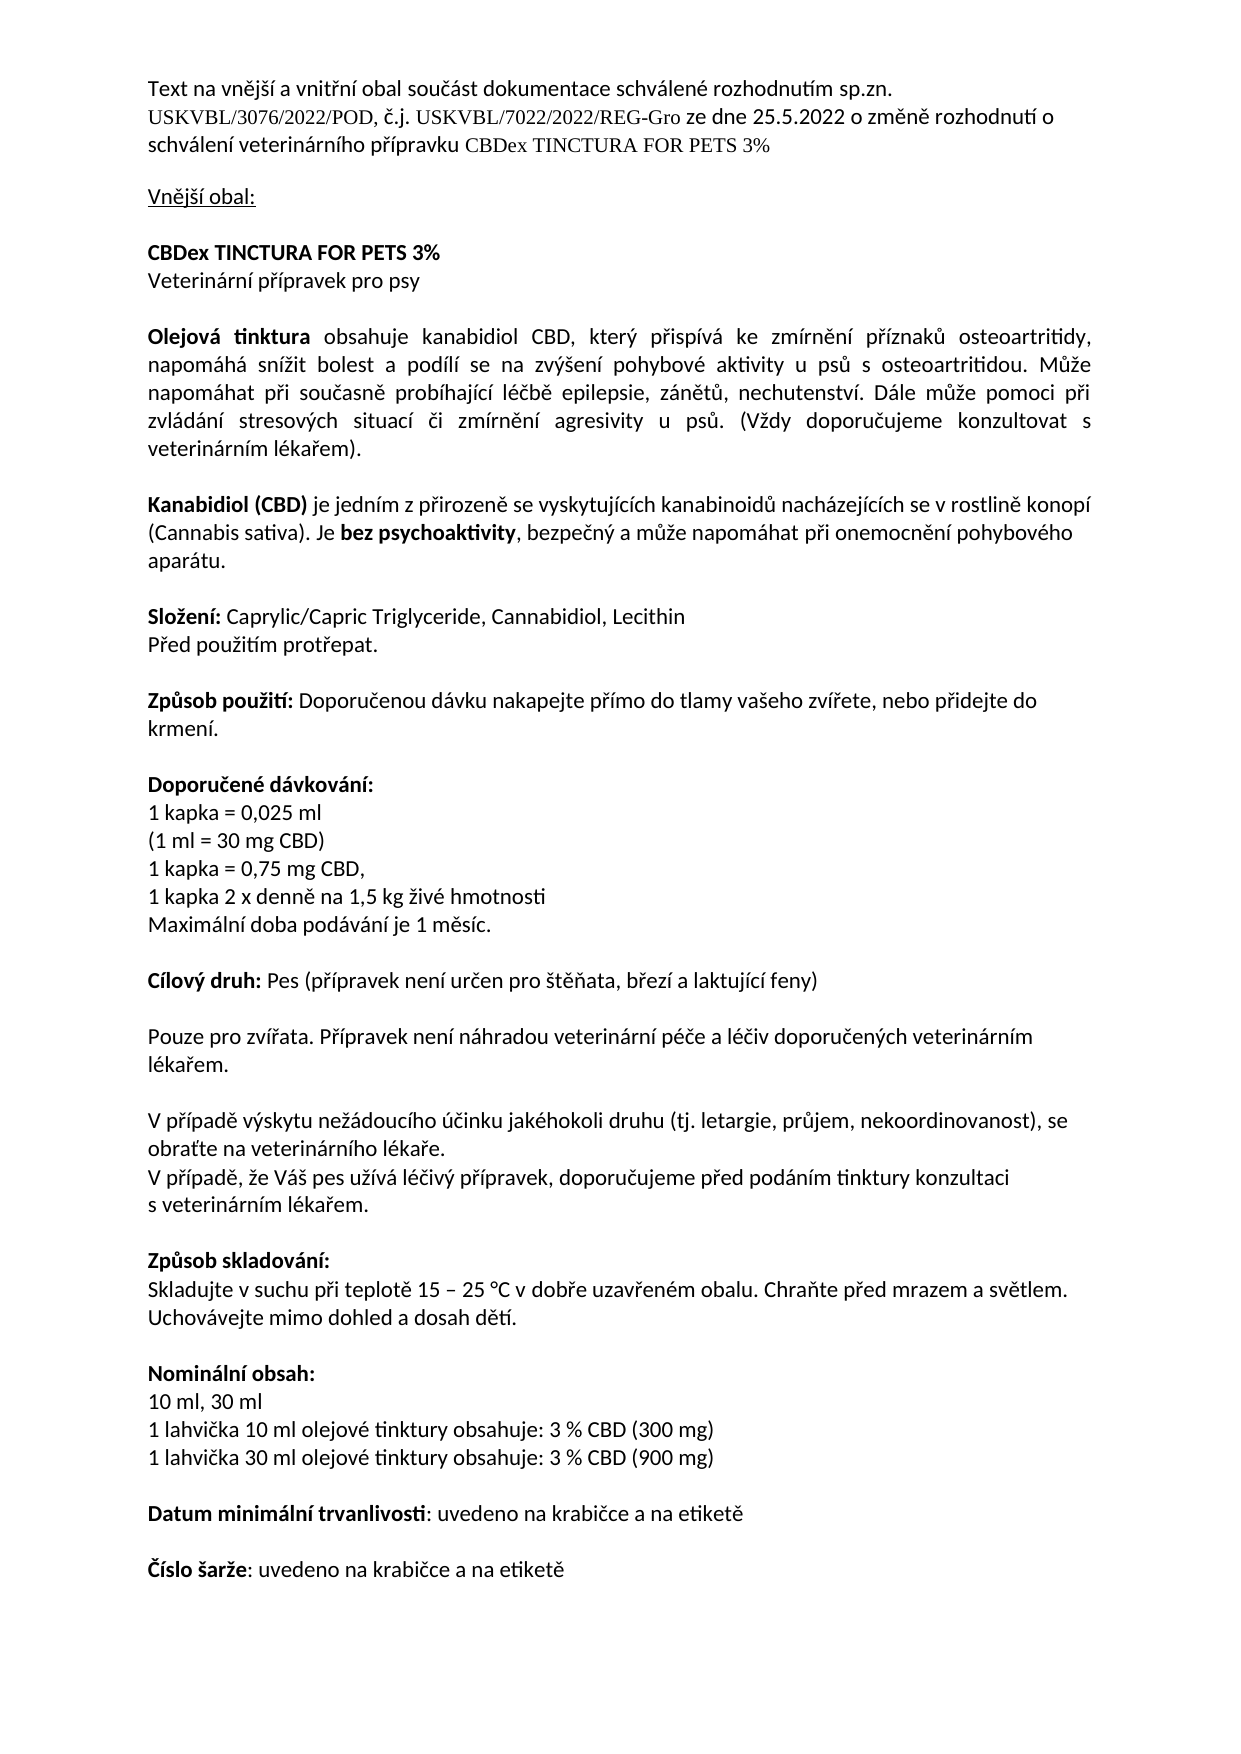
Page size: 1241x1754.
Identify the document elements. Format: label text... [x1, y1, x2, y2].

text Olejová tinktura obsahuje kanabidiol CBD, který přispívá ke zmírnění příznaků osteoartritidy, napomáhá snížit bolest a podílí se na zvýšení pohybové aktivity u psů s osteoartritidou. Může napomáhat při současně probíhající léčbě epilepsie, zánětů, nechutenství. Dále může pomoci při zvládání stresových situací či zmírnění agresivity u psů. (Vždy doporučujeme konzultovat s veterinárním lékařem). [148, 322, 1093, 462]
text (1 ml = 30 mg CBD) [148, 826, 1093, 854]
text CBDex TINCTURA FOR PETS 3% [148, 238, 1093, 266]
text 1 lahvička 30 ml olejové tinktury obsahuje: 3 % CBD (900 mg) [148, 1443, 1093, 1471]
text Cílový druh: Pes (přípravek není určen pro štěňata, březí a laktující feny) [148, 966, 1093, 994]
text 1 kapka 2 x denně na 1,5 kg živé hmotnosti [148, 882, 1093, 910]
text s veterinárním lékařem. [148, 1191, 1093, 1219]
text 1 lahvička 10 ml olejové tinktury obsahuje: 3 % CBD (300 mg) [148, 1415, 1093, 1443]
text V případě výskytu nežádoucího účinku jakéhokoli druhu (tj. letargie, průjem, nekoordinovanost), se obraťte na veterinárního lékaře. [148, 1107, 1093, 1163]
text Pouze pro zvířata. Přípravek není náhradou veterinární péče a léčiv doporučených veterinárním lékařem. [148, 1022, 1093, 1078]
text Maximální doba podávání je 1 měsíc. [148, 910, 1093, 938]
text Způsob skladování: [148, 1247, 1093, 1275]
text Nominální obsah: [148, 1359, 1093, 1387]
text Číslo šarže: uvedeno na krabičce a na etiketě [148, 1555, 1093, 1583]
text Veterinární přípravek pro psy [148, 266, 1093, 294]
text V případě, že Váš pes užívá léčivý přípravek, doporučujeme před podáním tinktury konzultaci [148, 1163, 1093, 1191]
text 1 kapka = 0,75 mg CBD, [148, 854, 1093, 882]
text Způsob použití: Doporučenou dávku nakapejte přímo do tlamy vašeho zvířete, nebo přidejte do krmení. [148, 686, 1093, 742]
text Doporučené dávkování: [148, 770, 1093, 798]
text 1 kapka = 0,025 ml [148, 798, 1093, 826]
text Vnější obal: [148, 182, 1093, 210]
text Skladujte v suchu při teplotě 15 – 25 °C v dobře uzavřeném obalu. Chraňte před mrazem a světlem. Uchovávejte mimo dohled a dosah dětí. [148, 1275, 1093, 1331]
text Před použitím protřepat. [148, 630, 1093, 658]
text Kanabidiol (CBD) je jedním z přirozeně se vyskytujících kanabinoidů nacházejících se v rostlině konopí (Cannabis sativa). Je bez psychoaktivity, bezpečný a může napomáhat při onemocnění pohybového aparátu. [148, 490, 1093, 574]
text 10 ml, 30 ml [148, 1387, 1093, 1415]
text Složení: Caprylic/Capric Triglyceride, Cannabidiol, Lecithin [148, 602, 1093, 630]
text Datum minimální trvanlivosti: uvedeno na krabičce a na etiketě [148, 1499, 1093, 1527]
